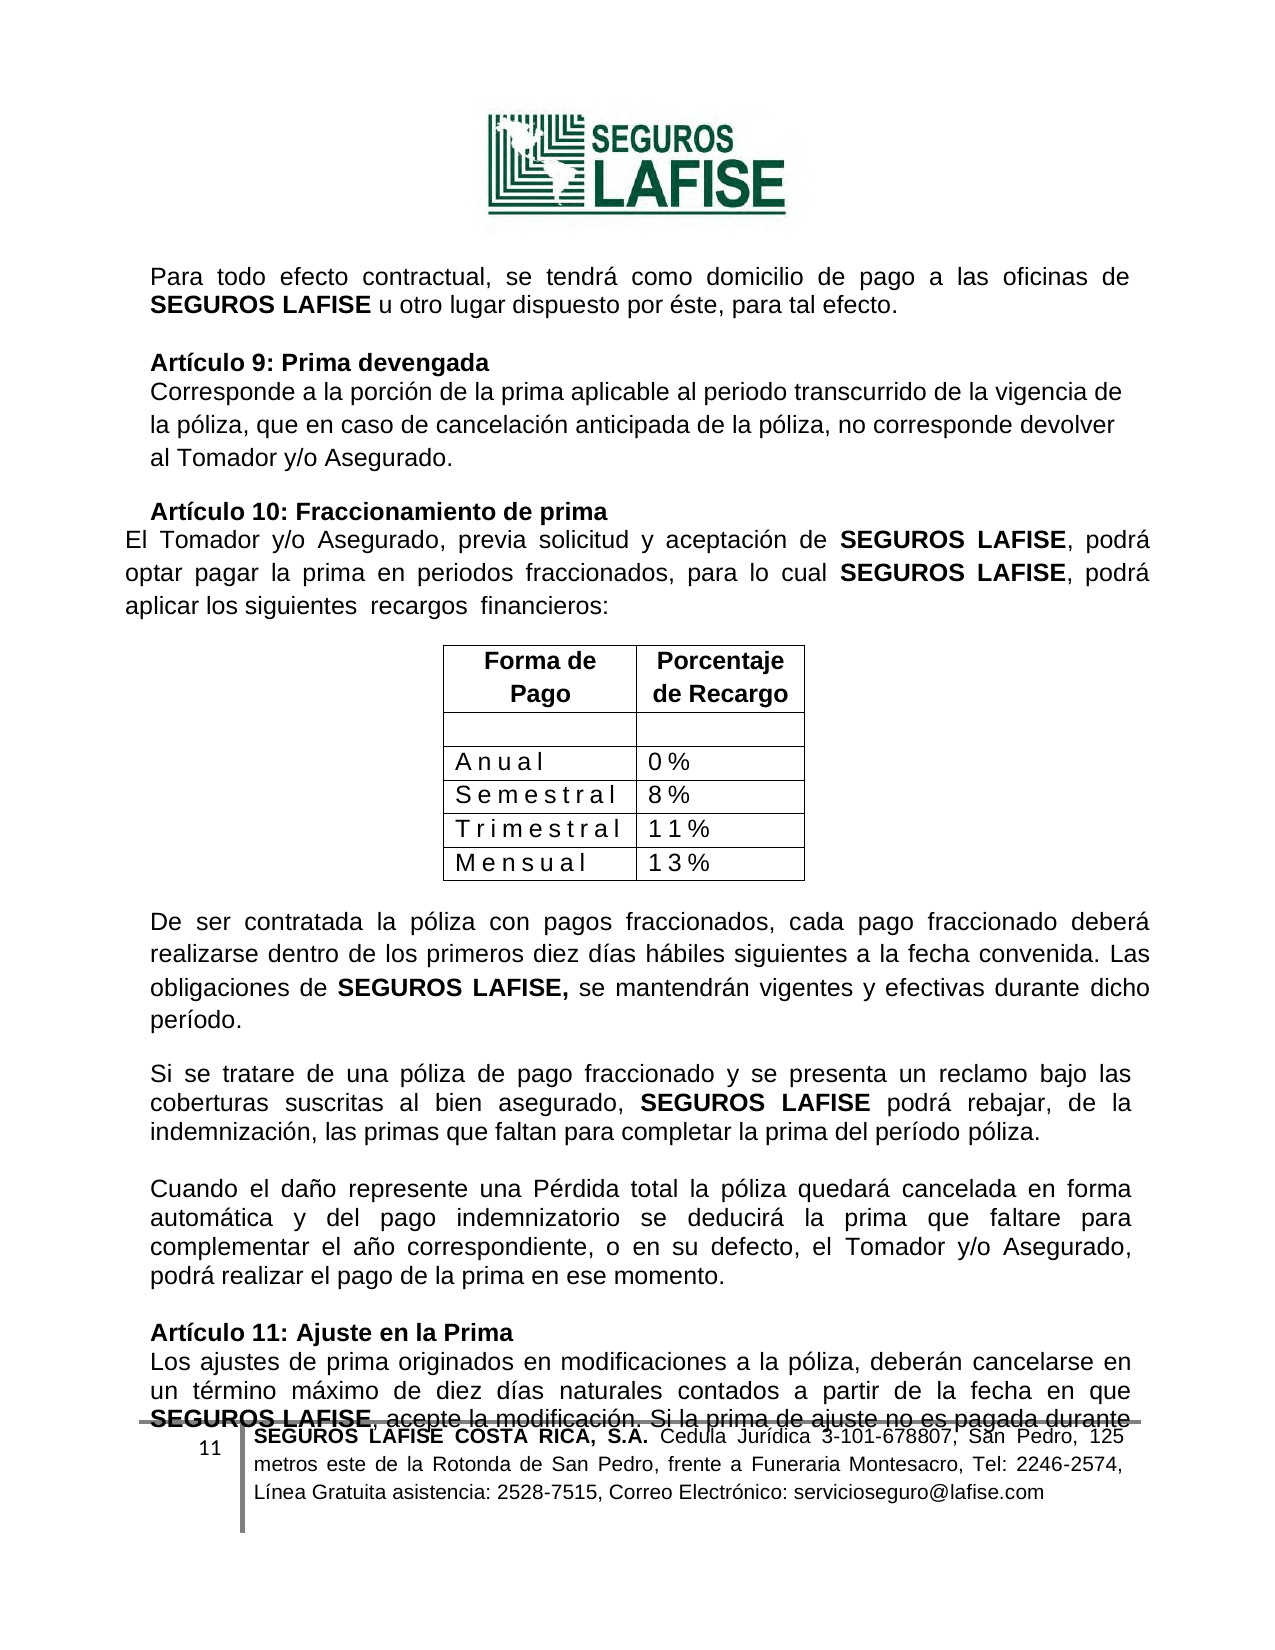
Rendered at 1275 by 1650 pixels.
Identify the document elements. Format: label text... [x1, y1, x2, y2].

table_cell [444, 713, 636, 746]
text Cuando el daño represente una Pérdida total la póliza quedará cancelada en forma automática y del pago indemnizatorio se deducirá la prima que faltare para complementar el año correspondiente, o en su defecto, el Tomador y/o Asegurado, podrá realizar el pago de la prima en ese momento. [150, 1174, 1132, 1289]
table_cell Semestral [444, 781, 636, 813]
table_cell Anual [444, 747, 636, 779]
table_header Forma de Pago [444, 646, 636, 712]
text Corresponde a la porción de la prima aplicable al periodo transcurrido de la vigencia de la póliza, que en caso de cancelación anticipada de la póliza, no corresponde devolver al Tomador y/o Asegurado. [150, 377, 1123, 472]
table_cell Trimestral [444, 814, 636, 847]
picture [476, 103, 803, 235]
table_cell [637, 713, 804, 746]
text Artículo 10: Fraccionamiento de prima [150, 496, 612, 525]
text Artículo 11: Ajuste en la Prima [150, 1318, 517, 1347]
text SEGUROS LAFISE u otro lugar dispuesto por éste, para tal efecto. [150, 290, 901, 319]
text Artículo 9: Prima devengada [150, 348, 493, 377]
table_header Porcentaje de Recargo [637, 646, 804, 712]
text De ser contratada la póliza con pagos fraccionados, cada pago fraccionado deberá realizarse dentro de los primeros diez días hábiles siguientes a la fecha convenida. Las obligaciones de SEGUROS LAFISE, se mantendrán vigentes y efectivas durante dicho período. [150, 906, 1150, 1034]
text El Tomador y/o Asegurado, previa solicitud y aceptación de SEGUROS LAFISE, podrá optar pagar la prima en periodos fraccionados, para lo cual SEGUROS LAFISE, podrá aplicar los siguientes recargos financieros: [125, 525, 1150, 620]
text Para todo efecto contractual, se tendrá como domicilio de pago a las oficinas de [150, 262, 1131, 290]
table_cell 0% [637, 747, 804, 779]
table_cell 8% [637, 781, 804, 813]
table_cell Mensual [444, 848, 636, 880]
text Si se tratare de una póliza de pago fraccionado y se presenta un reclamo bajo las coberturas suscritas al bien asegurado, SEGUROS LAFISE podrá rebajar, de la indemnización, las primas que faltan para completar la prima del período póliza. [150, 1059, 1132, 1146]
table_cell 11% [637, 814, 804, 847]
table_cell 13% [637, 848, 804, 880]
